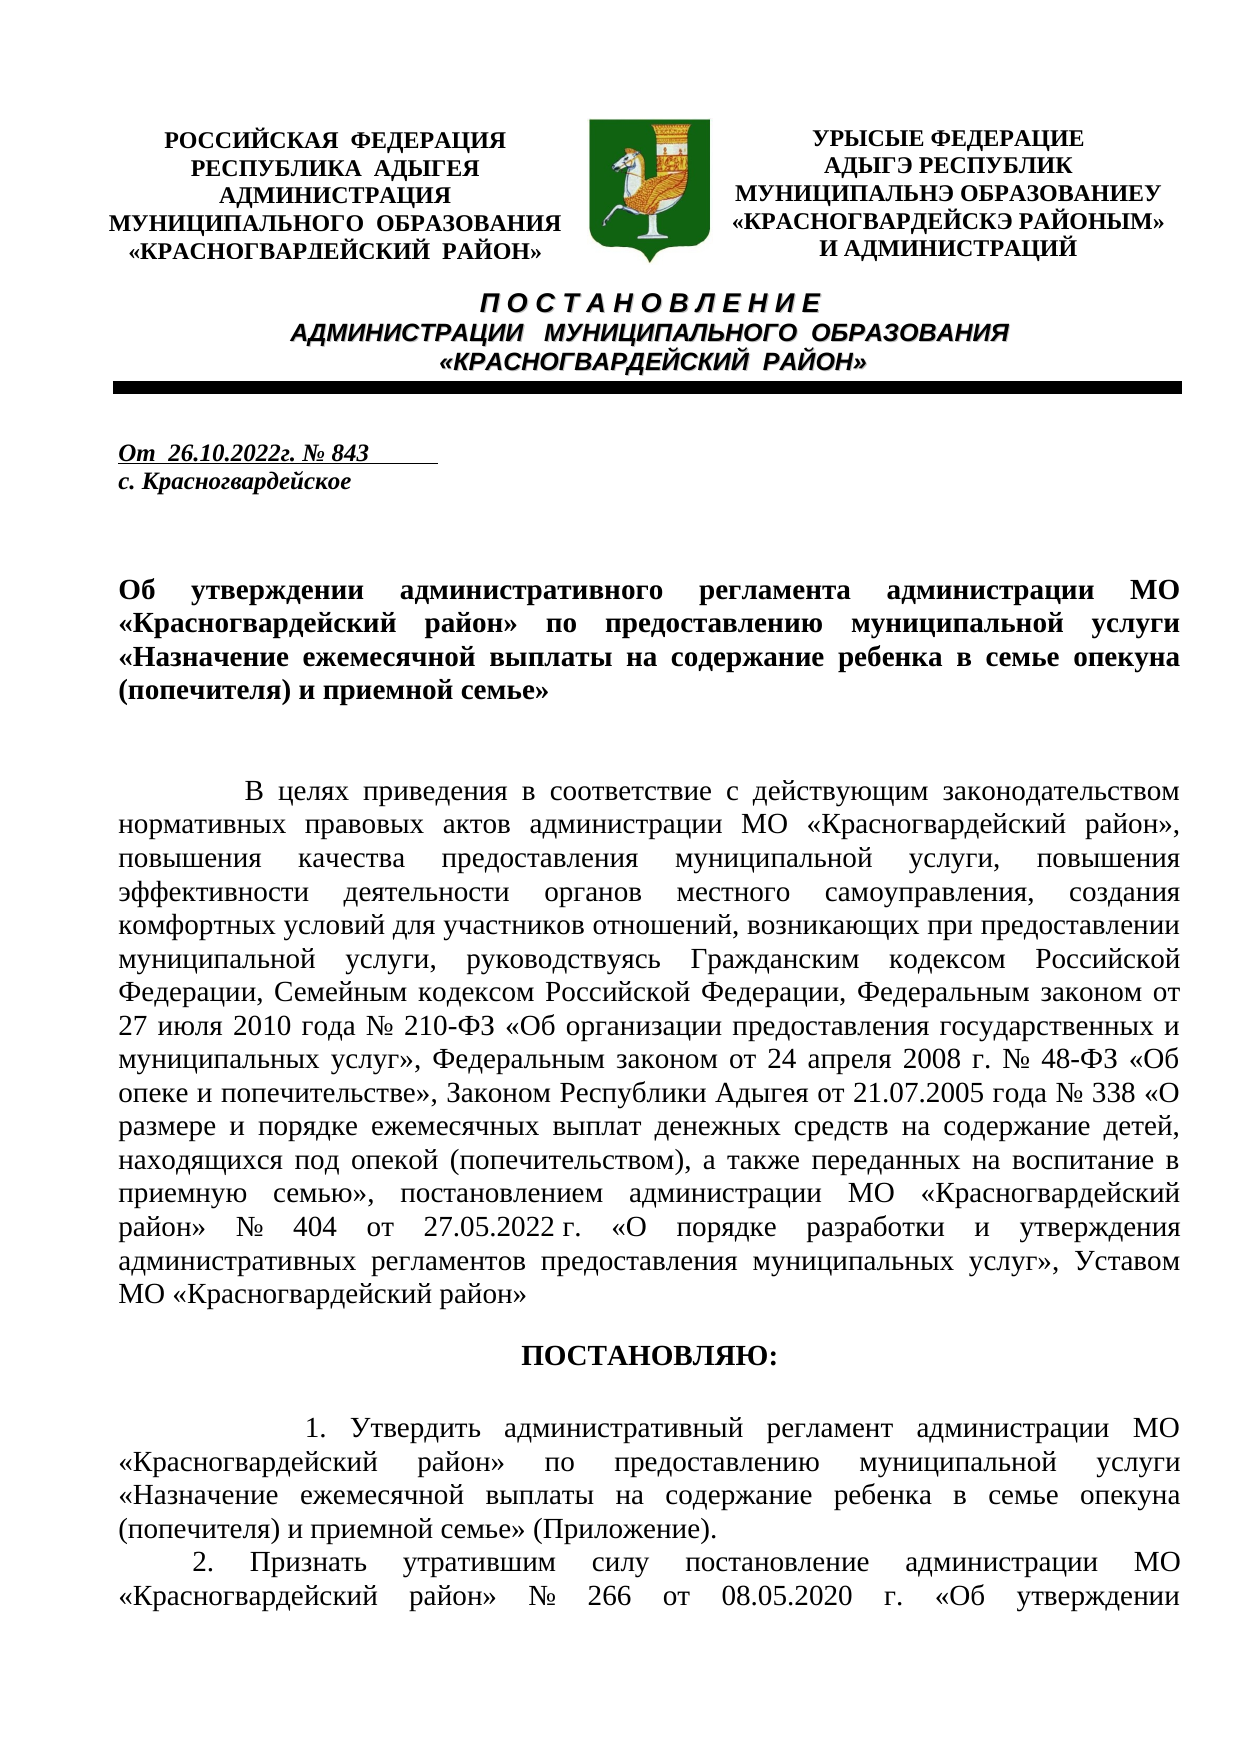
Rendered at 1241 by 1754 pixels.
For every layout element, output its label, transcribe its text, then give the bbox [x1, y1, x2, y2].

text 1. Утвердить административный регламент администрации МО «Красногвардейский район» по предоставлению муниципальной услуги «Назначение ежемесячной выплаты на содержание ребенка в семье опекуна (попечителя) и приемной семье» (Приложение). [118, 1410, 1181, 1544]
text Об утверждении административного регламента администрации МО «Красногвардейский район» по предоставлению муниципальной услуги «Назначение ежемесячной выплаты на содержание ребенка в семье опекуна (попечителя) и приемной семье» [118, 572, 1181, 706]
subtitle «КРАСНОГВАРДЕЙСКИЙ РАЙОН» [118, 347, 1181, 375]
text В целях приведения в соответствие с действующим законодательством нормативных правовых актов администрации МО «Красногвардейский район», повышения качества предоставления муниципальной услуги, повышения эффективности деятельности органов местного самоуправления, создания комфортных условий для участников отношений, возникающих при предоставлении муниципальной услуги, руководствуясь Гражданским кодексом Российской Федерации, Семейным кодексом Российской Федерации, Федеральным законом от 27 июля 2010 года № 210-ФЗ «Об организации предоставления государственных и муниципальных услуг», Федеральным законом от 24 апреля 2008 г. № 48-ФЗ «Об опеке и попечительстве», Законом Республики Адыгея от 21.07.2005 года № 338 «О размере и порядке ежемесячных выплат денежных средств на содержание детей, находящихся под опекой (попечительством), а также переданных на воспитание в приемную семью», постановлением администрации МО «Красногвардейский район» № 404 от 27.05.2022 г. «О порядке разработки и утверждения административных регламентов предоставления муниципальных услуг», Уставом МО «Красногвардейский район» [118, 773, 1181, 1310]
subtitle с. Красногвардейское [118, 466, 1181, 495]
picture [587, 118, 713, 265]
subtitle АДМИНИСТРАЦИИ МУНИЦИПАЛЬНОГО ОБРАЗОВАНИЯ [118, 318, 1181, 347]
subtitle От 26.10.2022г. № 843 [118, 438, 1181, 466]
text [118, 1544, 1181, 1612]
subtitle П О С Т А Н О В Л Е Н И Е [118, 287, 1181, 318]
text ПОСТАНОВЛЯЮ: [118, 1338, 1181, 1372]
